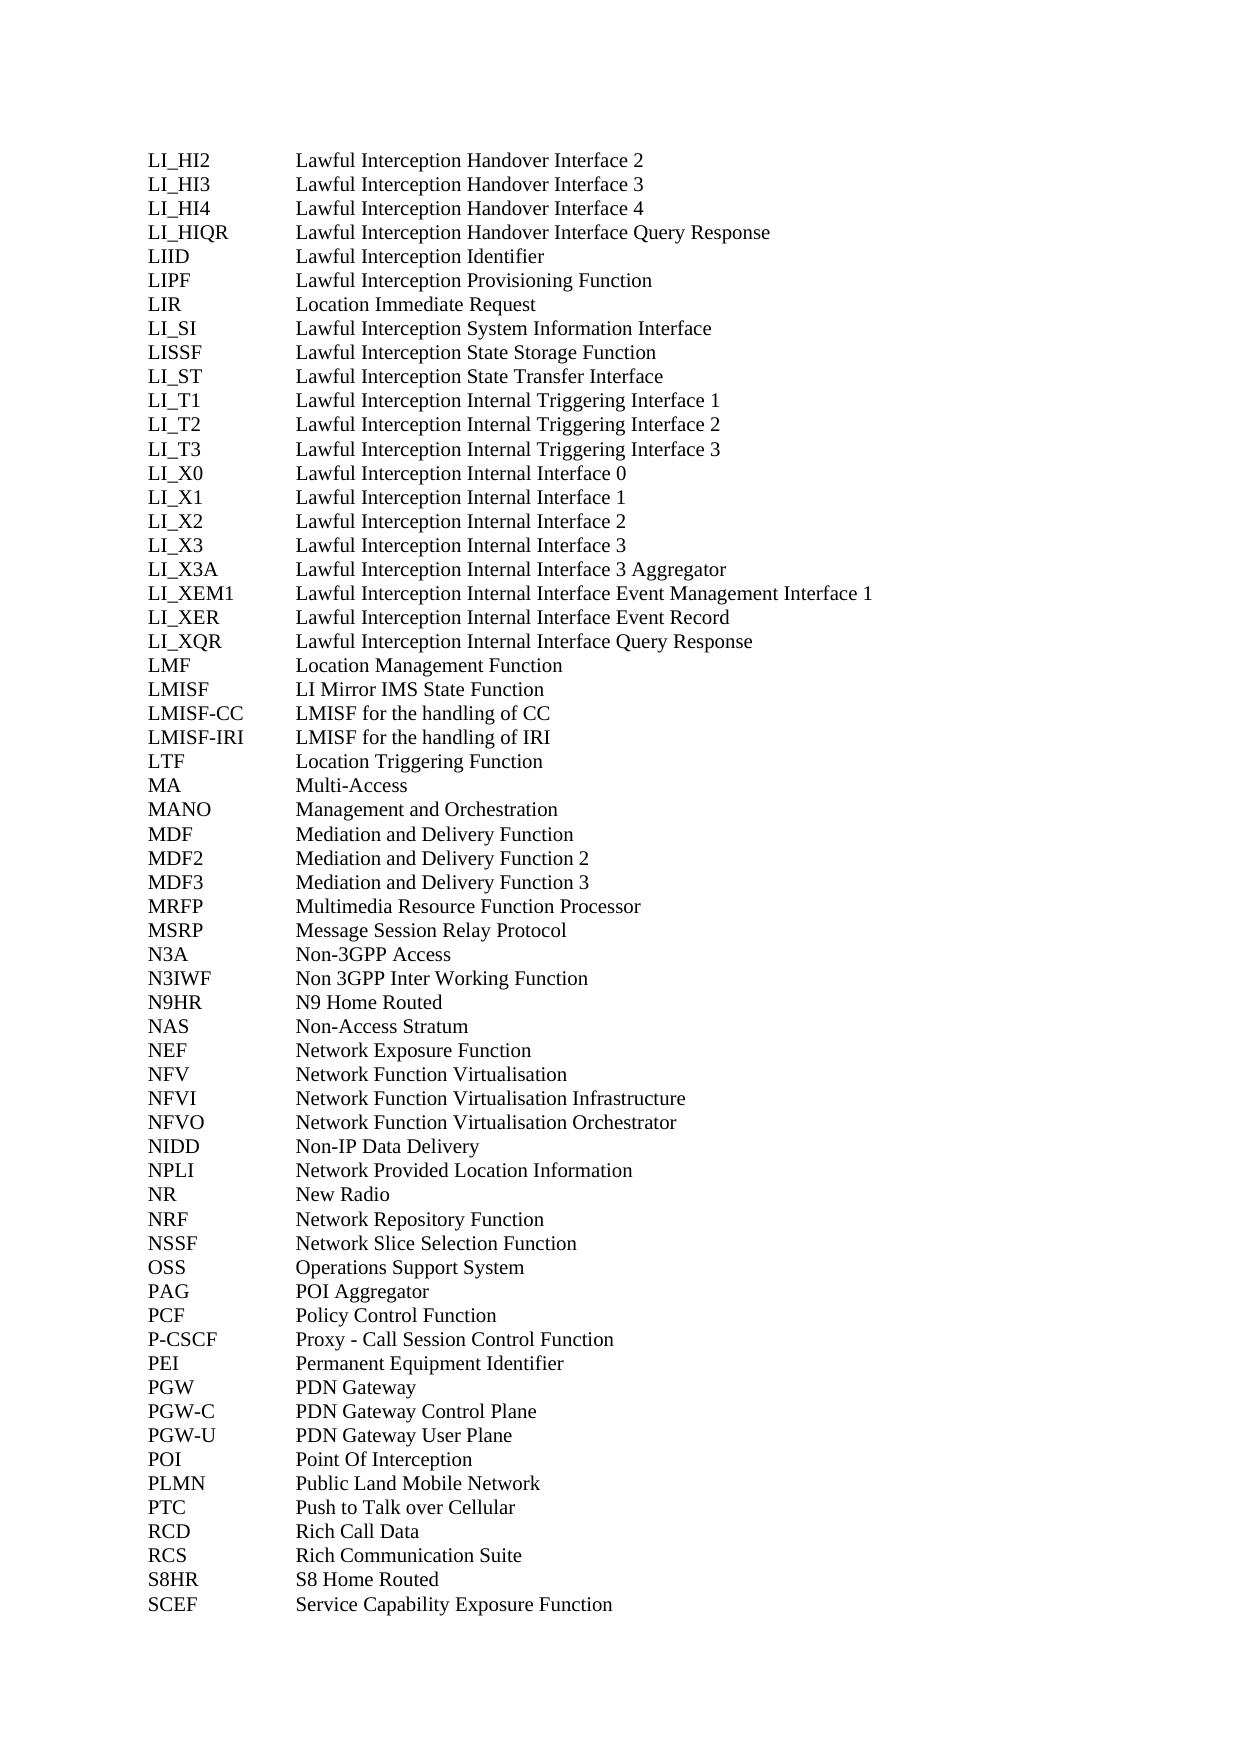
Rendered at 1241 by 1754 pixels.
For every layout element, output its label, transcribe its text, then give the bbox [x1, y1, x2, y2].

text S8HR S8 Home Routed [148, 1567, 1122, 1591]
text PGW-C PDN Gateway Control Plane [148, 1399, 1122, 1423]
text LI_X0 Lawful Interception Internal Interface 0 [148, 461, 1122, 484]
text LMF Location Management Function [148, 653, 1122, 677]
text NPLI Network Provided Location Information [148, 1158, 1122, 1182]
text LI_SI Lawful Interception System Information Interface [148, 316, 1122, 340]
text SCEF Service Capability Exposure Function [148, 1591, 1122, 1616]
text NFVI Network Function Virtualisation Infrastructure [148, 1086, 1122, 1110]
text LI_XEM1 Lawful Interception Internal Interface Event Management Interface 1 [148, 581, 1122, 605]
text LI_T1 Lawful Interception Internal Triggering Interface 1 [148, 388, 1122, 412]
text N3A Non-3GPP Access [148, 942, 1122, 966]
text MSRP Message Session Relay Protocol [148, 918, 1122, 942]
text NEF Network Exposure Function [148, 1038, 1122, 1062]
text PTC Push to Talk over Cellular [148, 1495, 1122, 1519]
text OSS Operations Support System [148, 1254, 1122, 1279]
text MRFP Multimedia Resource Function Processor [148, 894, 1122, 918]
text RCD Rich Call Data [148, 1519, 1122, 1543]
text PAG POI Aggregator [148, 1279, 1122, 1303]
text N9HR N9 Home Routed [148, 990, 1122, 1014]
text LI_XQR Lawful Interception Internal Interface Query Response [148, 629, 1122, 653]
text LIID Lawful Interception Identifier [148, 244, 1122, 268]
text LI_HIQR Lawful Interception Handover Interface Query Response [148, 220, 1122, 244]
text NRF Network Repository Function [148, 1206, 1122, 1231]
text NFVO Network Function Virtualisation Orchestrator [148, 1110, 1122, 1134]
text RCS Rich Communication Suite [148, 1543, 1122, 1567]
text MANO Management and Orchestration [148, 797, 1122, 821]
text PGW-U PDN Gateway User Plane [148, 1423, 1122, 1447]
text MA Multi-Access [148, 773, 1122, 797]
text LI_T2 Lawful Interception Internal Triggering Interface 2 [148, 412, 1122, 436]
text LI_T3 Lawful Interception Internal Triggering Interface 3 [148, 436, 1122, 461]
text P-CSCF Proxy - Call Session Control Function [148, 1327, 1122, 1351]
text MDF3 Mediation and Delivery Function 3 [148, 869, 1122, 894]
text LMISF LI Mirror IMS State Function [148, 677, 1122, 701]
text LIR Location Immediate Request [148, 292, 1122, 316]
text LI_HI2 Lawful Interception Handover Interface 2 [148, 148, 1122, 172]
text PGW PDN Gateway [148, 1375, 1122, 1399]
text LI_X3A Lawful Interception Internal Interface 3 Aggregator [148, 557, 1122, 581]
text LI_ST Lawful Interception State Transfer Interface [148, 364, 1122, 388]
text NIDD Non-IP Data Delivery [148, 1134, 1122, 1158]
text LTF Location Triggering Function [148, 749, 1122, 773]
text PLMN Public Land Mobile Network [148, 1471, 1122, 1495]
text LI_X3 Lawful Interception Internal Interface 3 [148, 533, 1122, 557]
text PEI Permanent Equipment Identifier [148, 1351, 1122, 1375]
text LI_HI3 Lawful Interception Handover Interface 3 [148, 172, 1122, 196]
text LI_X1 Lawful Interception Internal Interface 1 [148, 484, 1122, 509]
text LI_X2 Lawful Interception Internal Interface 2 [148, 509, 1122, 533]
text NSSF Network Slice Selection Function [148, 1231, 1122, 1254]
text LMISF-IRI LMISF for the handling of IRI [148, 725, 1122, 749]
text MDF Mediation and Delivery Function [148, 821, 1122, 846]
text NAS Non-Access Stratum [148, 1014, 1122, 1038]
text LI_HI4 Lawful Interception Handover Interface 4 [148, 196, 1122, 220]
text MDF2 Mediation and Delivery Function 2 [148, 846, 1122, 869]
text LI_XER Lawful Interception Internal Interface Event Record [148, 605, 1122, 629]
text LIPF Lawful Interception Provisioning Function [148, 268, 1122, 292]
text LISSF Lawful Interception State Storage Function [148, 340, 1122, 364]
text POI Point Of Interception [148, 1447, 1122, 1471]
text N3IWF Non 3GPP Inter Working Function [148, 966, 1122, 990]
text NR New Radio [148, 1182, 1122, 1206]
text PCF Policy Control Function [148, 1303, 1122, 1327]
text LMISF-CC LMISF for the handling of CC [148, 701, 1122, 725]
text NFV Network Function Virtualisation [148, 1062, 1122, 1086]
